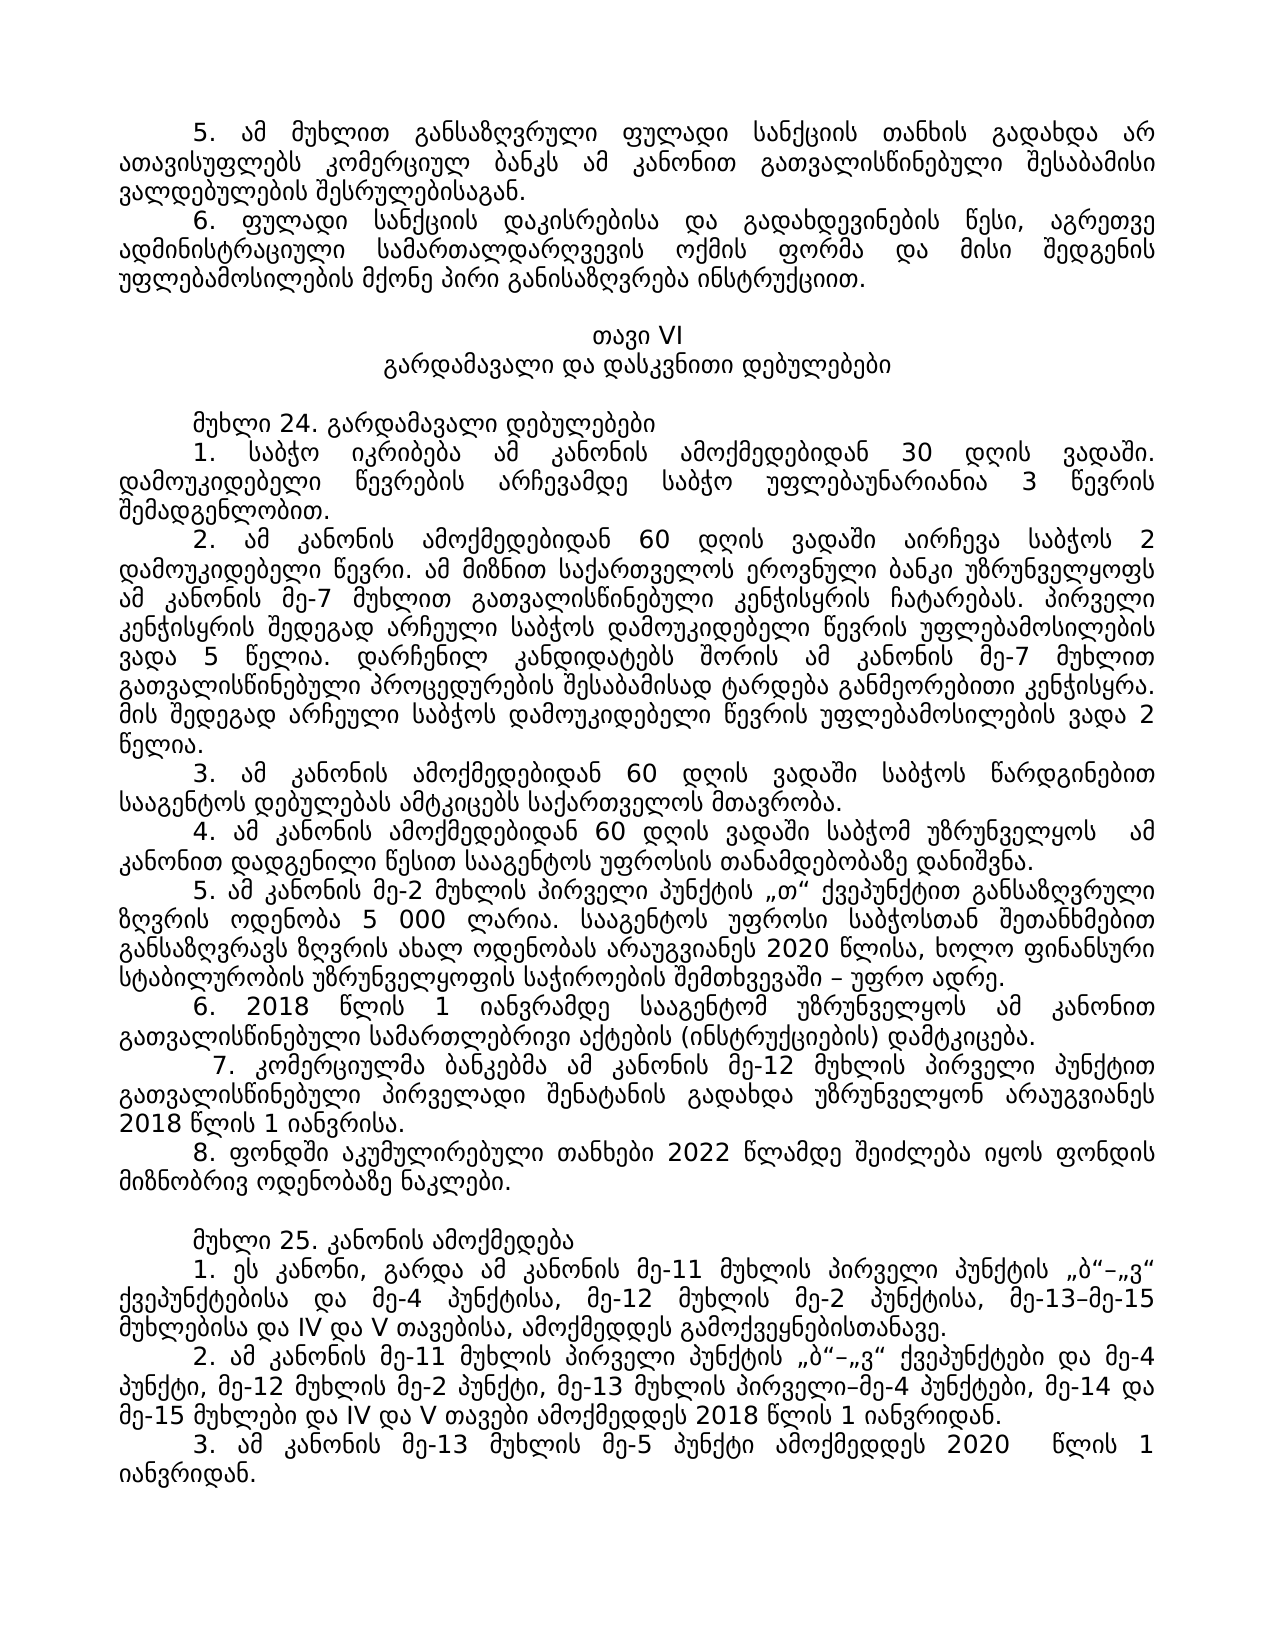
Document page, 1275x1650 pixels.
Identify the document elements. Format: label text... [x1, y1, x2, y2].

text 8. ფონდში აკუმულირებული თანხები 2022 წლამდე შეიძლება იყოს ფონდის მიზნობრივ ოდენობაზე ნაკლები. [118, 1138, 1156, 1197]
text 4. ამ კანონის ამოქმედებიდან 60 დღის ვადაში საბჭომ უზრუნველყოს ამ კანონით დადგენილი წესით სააგენტოს უფროსის თანამდებობაზე დანიშვნა. [118, 818, 1156, 876]
text 5. ამ მუხლით განსაზღვრული ფულადი სანქციის თანხის გადახდა არ ათავისუფლებს კომერციულ ბანკს ამ კანონით გათვალისწინებული შესაბამისი ვალდებულების შესრულებისაგან. [118, 118, 1156, 206]
text 2. ამ კანონის ამოქმედებიდან 60 დღის ვადაში აირჩევა საბჭოს 2 დამოუკიდებელი წევრი. ამ მიზნით საქართველოს ეროვნული ბანკი უზრუნველყოფს ამ კანონის მე-7 მუხლით გათვალისწინებული კენჭისყრის ჩატარებას. პირველი კენჭისყრის შედეგად არჩეული საბჭოს დამოუკიდებელი წევრის უფლებამოსილების ვადა 5 წელია. დარჩენილ კანდიდატებს შორის ამ კანონის მე-7 მუხლით გათვალისწინებული პროცედურების შესაბამისად ტარდება განმეორებითი კენჭისყრა. მის შედეგად არჩეული საბჭოს დამოუკიდებელი წევრის უფლებამოსილების ვადა 2 წელია. [118, 526, 1156, 759]
text 7. კომერციულმა ბანკებმა ამ კანონის მე-12 მუხლის პირველი პუნქტით გათვალისწინებული პირველადი შენატანის გადახდა უზრუნველყონ არაუგვიანეს 2018 წლის 1 იანვრისა. [118, 1051, 1156, 1138]
text 3. ამ კანონის მე-13 მუხლის მე-5 პუნქტი ამოქმედდეს 2020 წლის 1 იანვრიდან. [118, 1430, 1156, 1488]
text 5. ამ კანონის მე-2 მუხლის პირველი პუნქტის „თ“ ქვეპუნქტით განსაზღვრული ზღვრის ოდენობა 5 000 ლარია. სააგენტოს უფროსი საბჭოსთან შეთანხმებით განსაზღვრავს ზღვრის ახალ ოდენობას არაუგვიანეს 2020 წლისა, ხოლო ფინანსური სტაბილურობის უზრუნველყოფის საჭიროების შემთხვევაში – უფრო ადრე. [118, 876, 1156, 993]
text 6. 2018 წლის 1 იანვრამდე სააგენტომ უზრუნველყოს ამ კანონით გათვალისწინებული სამართლებრივი აქტების (ინსტრუქციების) დამტკიცება. [118, 993, 1156, 1051]
text მუხლი 24. გარდამავალი დებულებები [118, 409, 1156, 438]
text 3. ამ კანონის ამოქმედებიდან 60 დღის ვადაში საბჭოს წარდგინებით სააგენტოს დებულებას ამტკიცებს საქართველოს მთავრობა. [118, 759, 1156, 818]
text 1. საბჭო იკრიბება ამ კანონის ამოქმედებიდან 30 დღის ვადაში. დამოუკიდებელი წევრების არჩევამდე საბჭო უფლებაუნარიანია 3 წევრის შემადგენლობით. [118, 438, 1156, 526]
text მუხლი 25. კანონის ამოქმედება [118, 1226, 1156, 1255]
text 1. ეს კანონი, გარდა ამ კანონის მე-11 მუხლის პირველი პუნქტის „ბ“–„ვ“ ქვეპუნქტებისა და მე-4 პუნქტისა, მე-12 მუხლის მე-2 პუნქტისა, მე-13–მე-15 მუხლებისა და IV და V თავებისა, ამოქმედდეს გამოქვეყნებისთანავე. [118, 1255, 1156, 1343]
text გარდამავალი და დასკვნითი დებულებები [118, 351, 1156, 380]
text თავი VI [118, 322, 1156, 351]
text 2. ამ კანონის მე-11 მუხლის პირველი პუნქტის „ბ“–„ვ“ ქვეპუნქტები და მე-4 პუნქტი, მე-12 მუხლის მე-2 პუნქტი, მე-13 მუხლის პირველი–მე-4 პუნქტები, მე-14 და მე-15 მუხლები და IV და V თავები ამოქმედდეს 2018 წლის 1 იანვრიდან. [118, 1343, 1156, 1430]
text 6. ფულადი სანქციის დაკისრებისა და გადახდევინების წესი, აგრეთვე ადმინისტრაციული სამართალდარღვევის ოქმის ფორმა და მისი შედგენის უფლებამოსილების მქონე პირი განისაზღვრება ინსტრუქციით. [118, 206, 1156, 293]
